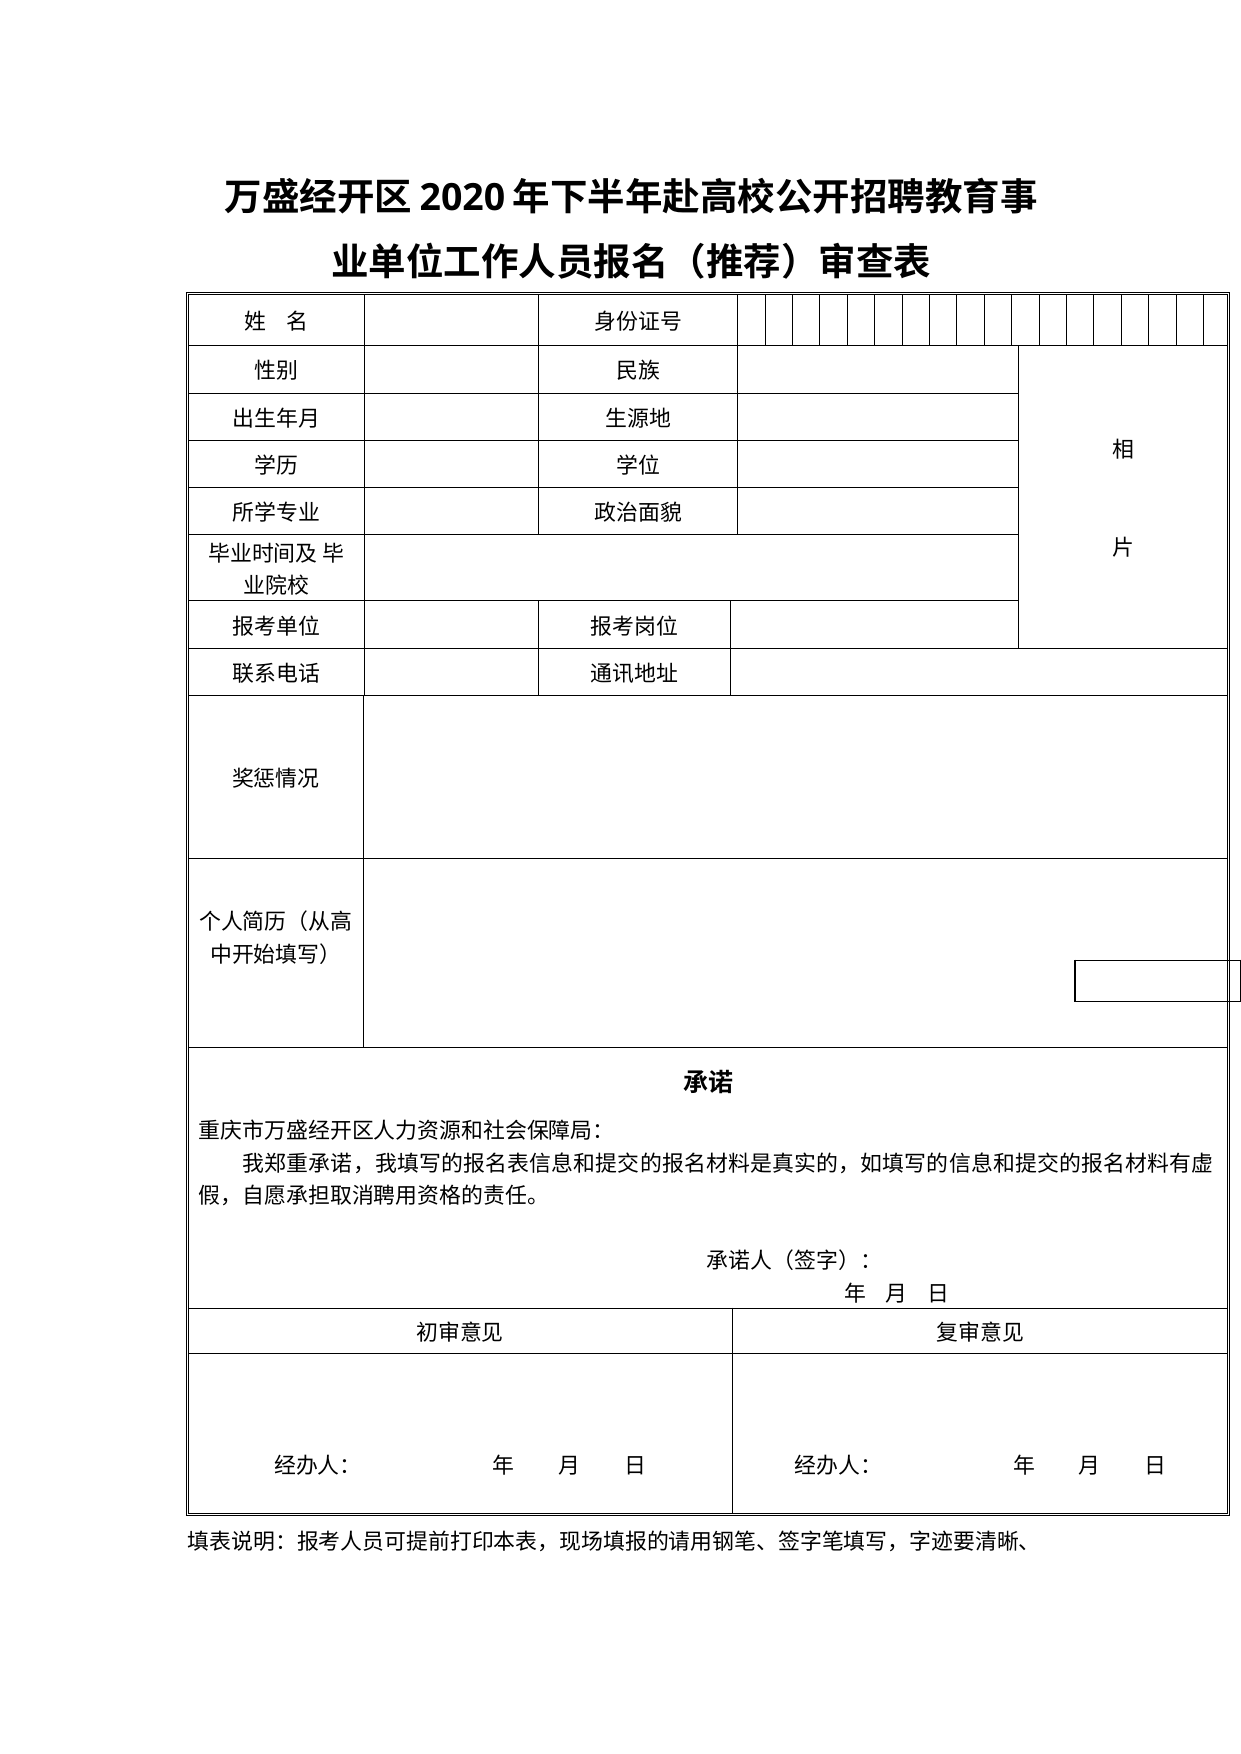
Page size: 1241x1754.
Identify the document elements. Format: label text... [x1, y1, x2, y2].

table_cell 政治面貌 [539, 488, 737, 534]
table_cell 经办人： 年 月 日 [733, 1354, 1227, 1513]
table_header [793, 295, 819, 345]
table_cell [731, 601, 1018, 648]
table_cell 出生年月 [189, 394, 364, 440]
table_cell 生源地 [539, 394, 737, 440]
table_cell 所学专业 [189, 488, 364, 534]
table_header [766, 295, 792, 345]
table_header [1012, 295, 1039, 345]
table_header [903, 295, 929, 345]
table_header [1094, 295, 1121, 345]
table_header 姓 名 [189, 295, 364, 345]
table_cell [365, 535, 1018, 600]
table_cell 经办人： 年 月 日 [189, 1354, 732, 1513]
table_cell 民族 [539, 346, 737, 392]
table_cell [731, 649, 1227, 695]
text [187, 1519, 1053, 1557]
table_header [1067, 295, 1093, 345]
table_cell 报考单位 [189, 601, 364, 648]
table_header 身份证号 [539, 295, 737, 345]
table_cell [365, 346, 538, 392]
table_cell 重庆市万盛经开区人力资源和社会保障局： 我郑重承诺，我填写的报名表信息和提交的报名材料是真实的，如填写的信息和提交的报名材料有虚假，自愿承担取消聘用资格的责任。 承诺人（签字）： 年 月 日 [189, 1113, 1227, 1308]
table_header [820, 295, 847, 345]
table_header [957, 295, 984, 345]
table_cell 报考岗位 [539, 601, 730, 648]
table_cell 奖惩情况 [189, 696, 363, 858]
table_cell [738, 394, 1018, 440]
table_cell [365, 601, 538, 648]
table_cell 相 片 [1019, 346, 1227, 648]
table_header [1040, 295, 1066, 345]
table_cell 复审意见 [733, 1309, 1227, 1353]
table_cell [365, 488, 538, 534]
table_header [1122, 295, 1148, 345]
table_cell 毕业时间及 毕业院校 [189, 535, 364, 600]
table_cell 联系电话 [189, 649, 364, 695]
table_cell 通讯地址 [539, 649, 730, 695]
table_header [848, 295, 874, 345]
table_header [1204, 295, 1227, 345]
text 万盛经开区2020年下半年赴高校公开招聘教育事业单位工作人员报名（推荐）审查表 [209, 162, 1053, 292]
table_cell [738, 441, 1018, 487]
table_cell [738, 488, 1018, 534]
table_header [365, 295, 538, 345]
table_cell 性别 [189, 346, 364, 392]
table_cell [364, 696, 1227, 858]
table_cell [364, 859, 1227, 1047]
table_cell [365, 649, 538, 695]
table_cell [365, 441, 538, 487]
table_cell 学位 [539, 441, 737, 487]
table_cell 初审意见 [189, 1309, 732, 1353]
table_header [1076, 961, 1240, 1001]
table_header [875, 295, 902, 345]
table_cell [738, 346, 1018, 392]
table_cell 学历 [189, 441, 364, 487]
table_cell 个人简历（从高中开始填写） [189, 859, 363, 1047]
table_header [1149, 295, 1176, 345]
table_header [1177, 295, 1203, 345]
table_header [930, 295, 956, 345]
table_cell 承诺 [189, 1048, 1227, 1113]
table_header [985, 295, 1011, 345]
table_cell [365, 394, 538, 440]
table_header [738, 295, 765, 345]
